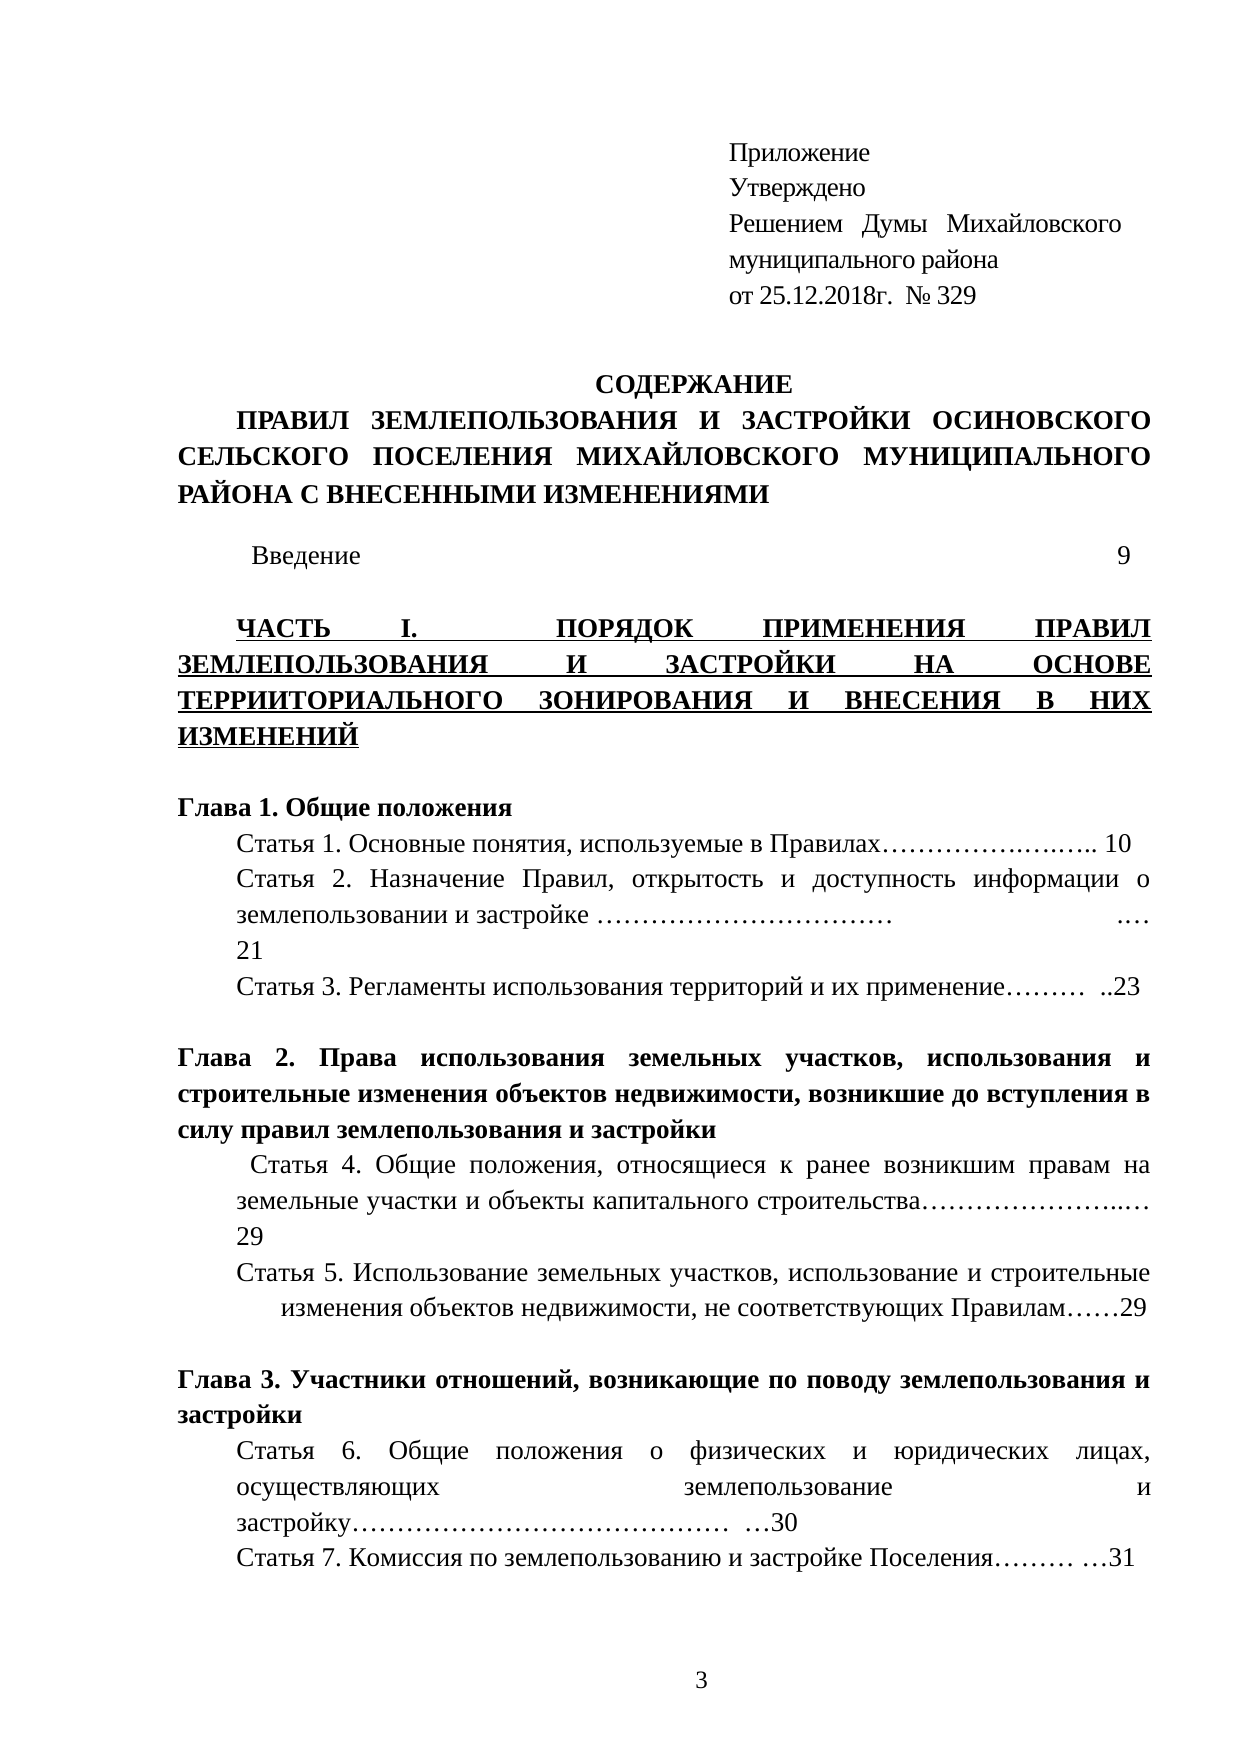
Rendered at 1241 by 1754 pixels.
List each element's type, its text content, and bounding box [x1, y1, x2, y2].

text Статья 7. Комиссия по землепользованию и застройке Поселения……… …31 [236, 1541, 1152, 1573]
text Статья 6. Общие положения о физических и юридических лицах, осуществляющих землепользование и застройку…………………………………… …30 [236, 1434, 1152, 1537]
text Статья 4. Общие положения, относящиеся к ранее возникшим правам на земельные участки и объекты капитального строительства…………………..…29 [236, 1148, 1152, 1251]
text ЧАСТЬ I. ПОРЯДОК ПРИМЕНЕНИЯ ПРАВИЛ ЗЕМЛЕПОЛЬЗОВАНИЯ И ЗАСТРОЙКИ НА ОСНОВЕ ТЕРРИИТОРИАЛЬНОГО ЗОНИРОВАНИЯ И ВНЕСЕНИЯ В НИХ ИЗМЕНЕНИЙ [177, 712, 1152, 751]
text ЧАСТЬ I. ПОРЯДОК ПРИМЕНЕНИЯ ПРАВИЛ ЗЕМЛЕПОЛЬЗОВАНИЯ И ЗАСТРОЙКИ НА ОСНОВЕ ТЕРРИИТОРИАЛЬНОГО ЗОНИРОВАНИЯ И ВНЕСЕНИЯ В НИХ ИЗМЕНЕНИЙ [177, 612, 1152, 675]
text Глава 1. Общие положения [177, 791, 1152, 822]
text Статья 2. Назначение Правил, открытость и доступность информации о землепользовании и застройке …………………………… .…21 [236, 863, 1152, 965]
text Статья 1. Основные понятия, используемые в Правилах…………….….….. 10 [236, 827, 1152, 858]
text Глава 3. Участники отношений, возникающие по поводу землепользования и застройки [177, 1363, 1152, 1430]
text ЧАСТЬ I. ПОРЯДОК ПРИМЕНЕНИЯ ПРАВИЛ ЗЕМЛЕПОЛЬЗОВАНИЯ И ЗАСТРОЙКИ НА ОСНОВЕ ТЕРРИИТОРИАЛЬНОГО ЗОНИРОВАНИЯ И ВНЕСЕНИЯ В НИХ ИЗМЕНЕНИЙ [177, 676, 1152, 711]
text Статья 3. Регламенты использования территорий и их применение……… ..23 [236, 970, 1152, 1001]
text Введение 9 [177, 539, 1152, 571]
subtitle СОДЕРЖАНИЕ [177, 368, 1152, 399]
text Статья 5. Использование земельных участков, использование и строительные изменения объектов недвижимости, не соответствующих Правилам……29 [236, 1256, 1152, 1322]
table_header Приложение Утверждено Решением Думы Михайловского муниципального района от 25.12.2018г. № 329 [717, 136, 1133, 314]
subtitle ПРАВИЛ ЗЕМЛЕПОЛЬЗОВАНИЯ И ЗАСТРОЙКИ ОСИНОВСКОГО СЕЛЬСКОГО ПОСЕЛЕНИЯ МИХАЙЛОВСКОГО МУНИЦИПАЛЬНОГО РАЙОНА С ВНЕСЕННЫМИ ИЗМЕНЕНИЯМИ [177, 404, 1152, 509]
text Глава 2. Права использования земельных участков, использования и строительные изменения объектов недвижимости, возникшие до вступления в силу правил землепользования и застройки [177, 1041, 1152, 1144]
